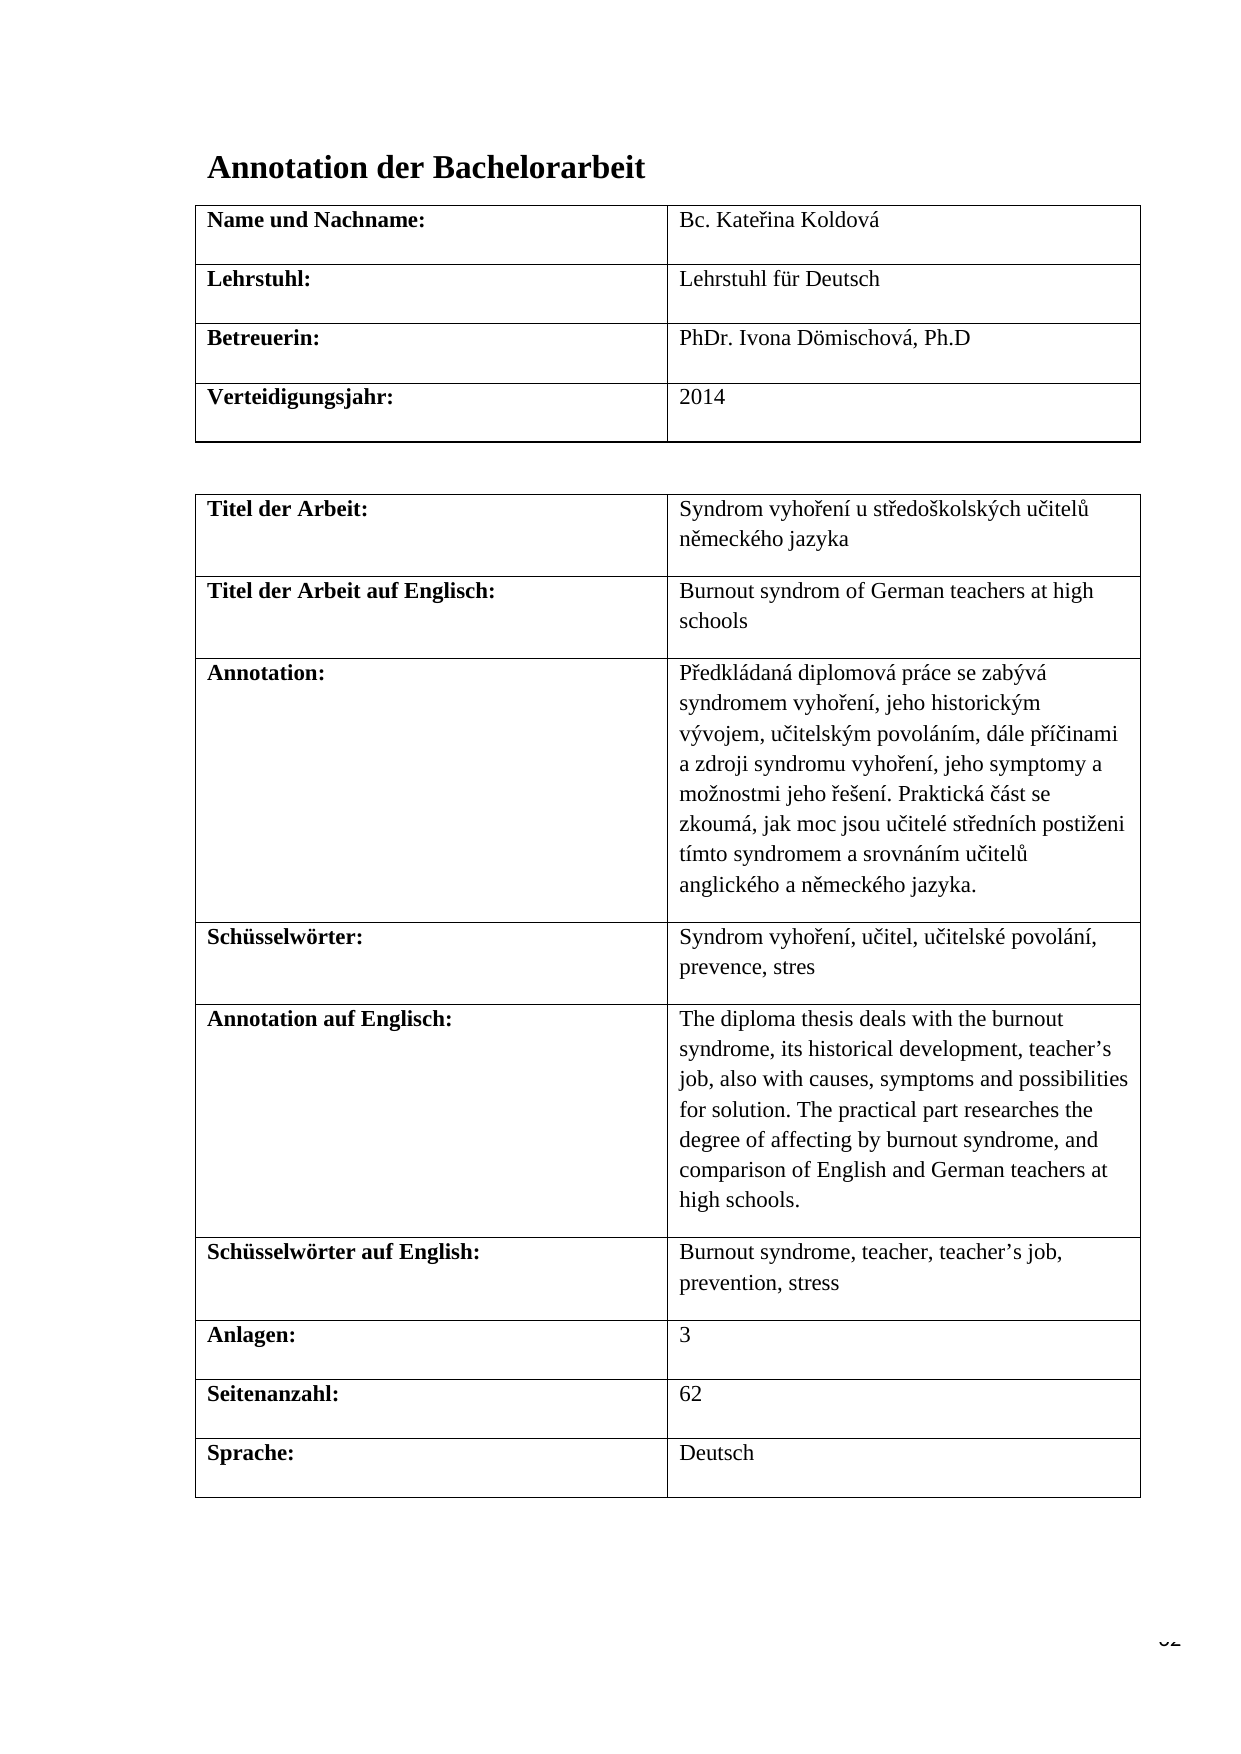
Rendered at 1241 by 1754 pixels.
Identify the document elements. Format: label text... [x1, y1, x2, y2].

table_cell Lehrstuhl: [196, 265, 667, 323]
text Annotation der Bachelorarbeit [207, 148, 1181, 186]
table_cell Schüsselwörter: [196, 923, 667, 1004]
table_cell Anlagen: [196, 1321, 667, 1379]
table_cell Burnout syndrome, teacher, teacher’s job, prevention, stress [668, 1238, 1140, 1319]
table_cell Deutsch [668, 1439, 1140, 1497]
table_cell Annotation: [196, 659, 667, 922]
table_cell PhDr. Ivona Dömischová, Ph.D [668, 324, 1140, 382]
table_cell Syndrom vyhoření, učitel, učitelské povolání, prevence, stres [668, 923, 1140, 1004]
table_cell The diploma thesis deals with the burnout syndrome, its historical development, teacher’s job, also with causes, symptoms and possibilities for solution. The practical part researches the degree of affecting by burnout syndrome, and comparison of English and German teachers at high schools. [668, 1005, 1140, 1237]
table_cell Lehrstuhl für Deutsch [668, 265, 1140, 323]
table_header Name und Nachname: [196, 206, 667, 264]
table_cell Annotation auf Englisch: [196, 1005, 667, 1237]
table_cell Betreuerin: [196, 324, 667, 382]
table_cell Seitenanzahl: [196, 1380, 667, 1438]
table_header Bc. Kateřina Koldová [668, 206, 1140, 264]
table_cell Verteidigungsjahr: [196, 384, 667, 441]
table_header Titel der Arbeit: [196, 495, 667, 576]
table_cell Předkládaná diplomová práce se zabývá syndromem vyhoření, jeho historickým vývojem, učitelským povoláním, dále příčinami a zdroji syndromu vyhoření, jeho symptomy a možnostmi jeho řešení. Praktická část se zkoumá, jak moc jsou učitelé středních postiženi tímto syndromem a srovnáním učitelů anglického a německého jazyka. [668, 659, 1140, 922]
table_cell Sprache: [196, 1439, 667, 1497]
table_cell Titel der Arbeit auf Englisch: [196, 577, 667, 658]
table_cell 2014 [668, 384, 1140, 441]
table_header Syndrom vyhoření u středoškolských učitelů německého jazyka [668, 495, 1140, 576]
table_cell 62 [668, 1380, 1140, 1438]
table_cell Schüsselwörter auf English: [196, 1238, 667, 1319]
table_cell 3 [668, 1321, 1140, 1379]
table_cell Burnout syndrom of German teachers at high schools [668, 577, 1140, 658]
